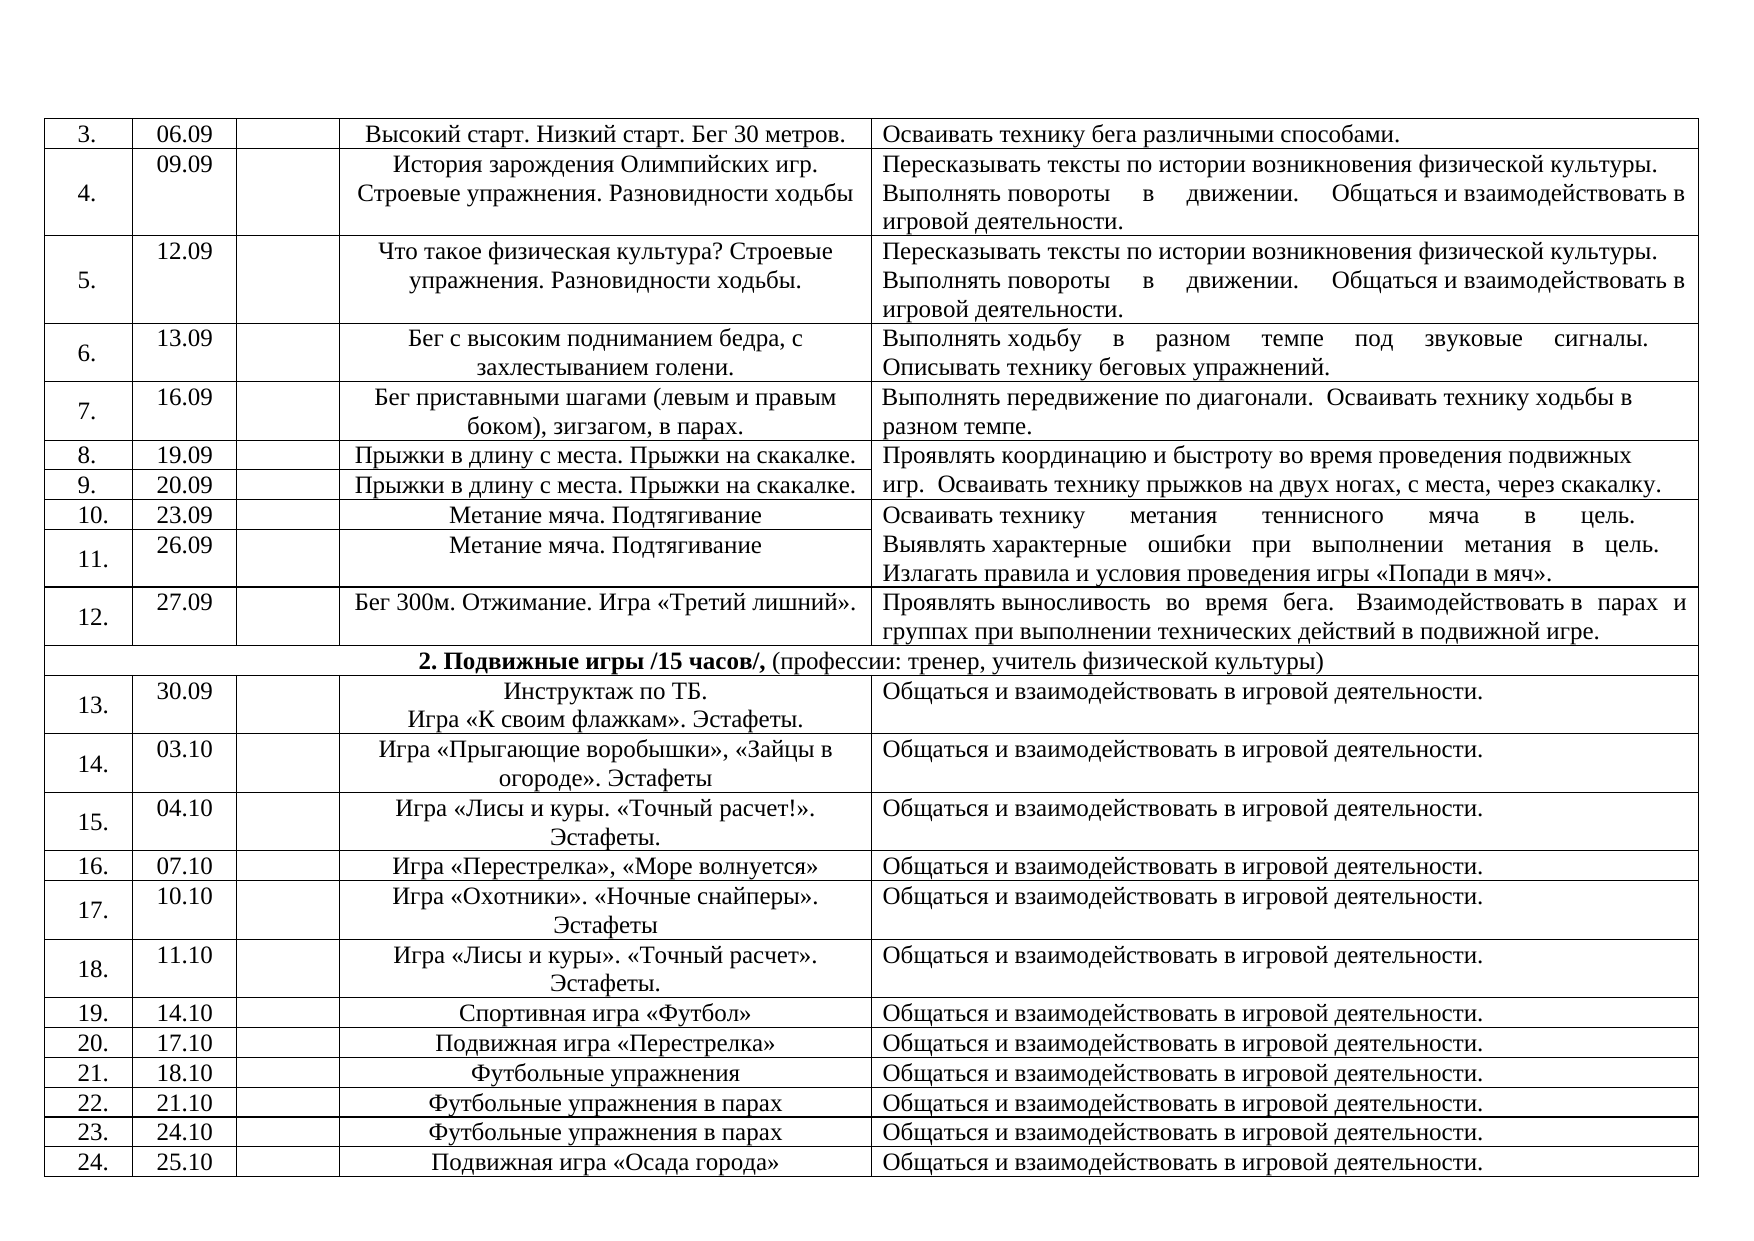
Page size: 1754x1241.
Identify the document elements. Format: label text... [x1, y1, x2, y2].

table_cell 27.09 [133, 588, 236, 645]
table_cell [45, 500, 132, 529]
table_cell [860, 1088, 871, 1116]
table_cell [45, 1058, 132, 1087]
table_cell [237, 793, 339, 850]
table_cell [237, 149, 339, 235]
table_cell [872, 119, 1698, 148]
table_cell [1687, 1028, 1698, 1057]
table_cell Общаться и взаимодействовать в игровой деятельности. [872, 734, 1698, 792]
table_cell Выполнять ходьбу в разном темпе под звуковые сигналы. Описывать технику беговых упражнений. [872, 324, 1698, 381]
table_cell [237, 1088, 339, 1116]
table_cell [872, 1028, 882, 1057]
table_cell [45, 734, 132, 792]
table_cell Пересказывать тексты по истории возникновения физической культуры. Выполнять повороты в движении. Общаться и взаимодействовать в игровой деятельности. [872, 236, 1698, 322]
table_cell [237, 1118, 339, 1146]
table_cell [237, 998, 339, 1027]
table_cell [45, 940, 132, 997]
table_cell [45, 382, 132, 439]
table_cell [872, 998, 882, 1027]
table_cell 24.10 [133, 1118, 236, 1146]
table_cell 06.09 [133, 119, 236, 148]
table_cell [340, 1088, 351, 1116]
table_cell Общаться и взаимодействовать в игровой деятельности. [872, 881, 1698, 939]
table_cell [45, 119, 132, 148]
table_cell [45, 793, 132, 850]
table_cell Проявлять координацию и быстроту во время проведения подвижных игр. Осваивать технику прыжков на двух ногах, с места, через скакалку. [872, 441, 1698, 499]
table_cell 11.10 [133, 940, 236, 997]
table_cell Осваивать технику метания теннисного мяча в цель. Выявлять характерные ошибки при выполнении метания в цель. Излагать правила и условия проведения игры «Попади в мяч». [872, 500, 1698, 586]
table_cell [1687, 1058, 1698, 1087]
table_cell [45, 470, 132, 499]
table_cell [45, 149, 132, 235]
table_cell Игра «Прыгающие воробышки», «Зайцы в огороде». Эстафеты [340, 734, 871, 792]
table_cell 03.10 [133, 734, 236, 792]
table_cell [237, 881, 339, 939]
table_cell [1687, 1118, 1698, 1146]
table_cell Метание мяча. Подтягивание [340, 530, 871, 586]
table_cell [237, 382, 339, 439]
table_cell [45, 998, 132, 1027]
table_cell [45, 588, 132, 645]
table_cell 04.10 [133, 793, 236, 850]
table_cell Инструктаж по ТБ. Игра «К своим флажкам». Эстафеты. [340, 676, 871, 733]
table_cell 26.09 [133, 530, 236, 586]
table_cell 07.10 [133, 851, 236, 880]
table_cell [45, 881, 132, 939]
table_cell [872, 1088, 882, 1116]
table_cell [237, 676, 339, 733]
table_cell 23.09 [133, 500, 236, 529]
table_cell Общаться и взаимодействовать в игровой деятельности. [872, 676, 1698, 733]
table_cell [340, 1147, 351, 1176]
table_cell [45, 1088, 132, 1116]
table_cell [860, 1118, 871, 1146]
table_cell [237, 734, 339, 792]
table_cell Прыжки в длину с места. Прыжки на скакалке. [340, 470, 871, 499]
table_cell [45, 1118, 132, 1146]
table_cell [45, 676, 132, 733]
table_cell Метание мяча. Подтягивание [340, 500, 871, 529]
table_cell Бег 300м. Отжимание. Игра «Третий лишний». [340, 588, 871, 645]
table_cell 2. Подвижные игры /15 часов/, (профессии: тренер, учитель физической культуры) [45, 646, 1698, 675]
table_cell 09.09 [133, 149, 236, 235]
table_cell Прыжки в длину с места. Прыжки на скакалке. [340, 441, 871, 469]
table_cell [237, 1147, 339, 1176]
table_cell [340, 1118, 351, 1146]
table_cell Игра «Лисы и куры». «Точный расчет». Эстафеты. [340, 940, 871, 997]
table_cell 10.10 [133, 881, 236, 939]
table_cell [237, 119, 339, 148]
table_cell Пересказывать тексты по истории возникновения физической культуры. Выполнять повороты в движении. Общаться и взаимодействовать в игровой деятельности. [872, 149, 1698, 235]
table_cell [237, 236, 339, 322]
table_cell [237, 588, 339, 645]
table_cell 25.10 [133, 1147, 236, 1176]
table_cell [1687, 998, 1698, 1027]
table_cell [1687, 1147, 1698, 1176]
table_cell Выполнять передвижение по диагонали. Осваивать технику ходьбы в разном темпе. [872, 382, 1698, 439]
table_cell [45, 1028, 132, 1057]
table_cell Бег приставными шагами (левым и правым боком), зигзагом, в парах. [340, 382, 871, 439]
table_cell [237, 324, 339, 381]
table_cell [237, 530, 339, 586]
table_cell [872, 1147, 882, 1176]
table_cell История зарождения Олимпийских игр. Строевые упражнения. Разновидности ходьбы [340, 149, 871, 235]
table_cell 14.10 [133, 998, 236, 1027]
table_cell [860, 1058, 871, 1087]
table_cell [45, 236, 132, 322]
table_cell Игра «Охотники». «Ночные снайперы». Эстафеты [340, 881, 871, 939]
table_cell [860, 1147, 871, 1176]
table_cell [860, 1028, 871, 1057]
table_cell [237, 940, 339, 997]
table_cell 17.10 [133, 1028, 236, 1057]
table_cell Игра «Перестрелка», «Море волнуется» [340, 851, 871, 880]
table_cell [45, 441, 132, 469]
table_cell Спортивная игра «Футбол» [340, 998, 871, 1027]
table_cell 19.09 [133, 441, 236, 469]
table_cell [45, 1147, 132, 1176]
table_cell 18.10 [133, 1058, 236, 1087]
table_cell 12.09 [133, 236, 236, 322]
table_cell Общаться и взаимодействовать в игровой деятельности. [872, 851, 1698, 880]
table_cell [237, 500, 339, 529]
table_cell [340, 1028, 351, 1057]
table_cell [45, 324, 132, 381]
table_cell [237, 1058, 339, 1087]
table_cell [237, 441, 339, 469]
table_cell [237, 470, 339, 499]
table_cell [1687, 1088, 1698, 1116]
table_cell 20.09 [133, 470, 236, 499]
table_cell [45, 530, 132, 586]
table_cell [237, 851, 339, 880]
table_cell [237, 1028, 339, 1057]
table_cell Игра «Лисы и куры. «Точный расчет!». Эстафеты. [340, 793, 871, 850]
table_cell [340, 119, 871, 148]
table_cell 21.10 [133, 1088, 236, 1116]
table_cell Что такое физическая культура? Строевые упражнения. Разновидности ходьбы. [340, 236, 871, 322]
table_cell Бег с высоким подниманием бедра, с захлестыванием голени. [340, 324, 871, 381]
table_cell Общаться и взаимодействовать в игровой деятельности. [872, 793, 1698, 850]
table_cell 13.09 [133, 324, 236, 381]
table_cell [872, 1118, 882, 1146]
table_cell Проявлять выносливость во время бега. Взаимодействовать в парах и группах при выполнении технических действий в подвижной игре. [872, 588, 1698, 645]
table_cell 16.09 [133, 382, 236, 439]
table_cell [45, 851, 132, 880]
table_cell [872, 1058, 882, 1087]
table_cell 30.09 [133, 676, 236, 733]
table_cell Общаться и взаимодействовать в игровой деятельности. [872, 940, 1698, 997]
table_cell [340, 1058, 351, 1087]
